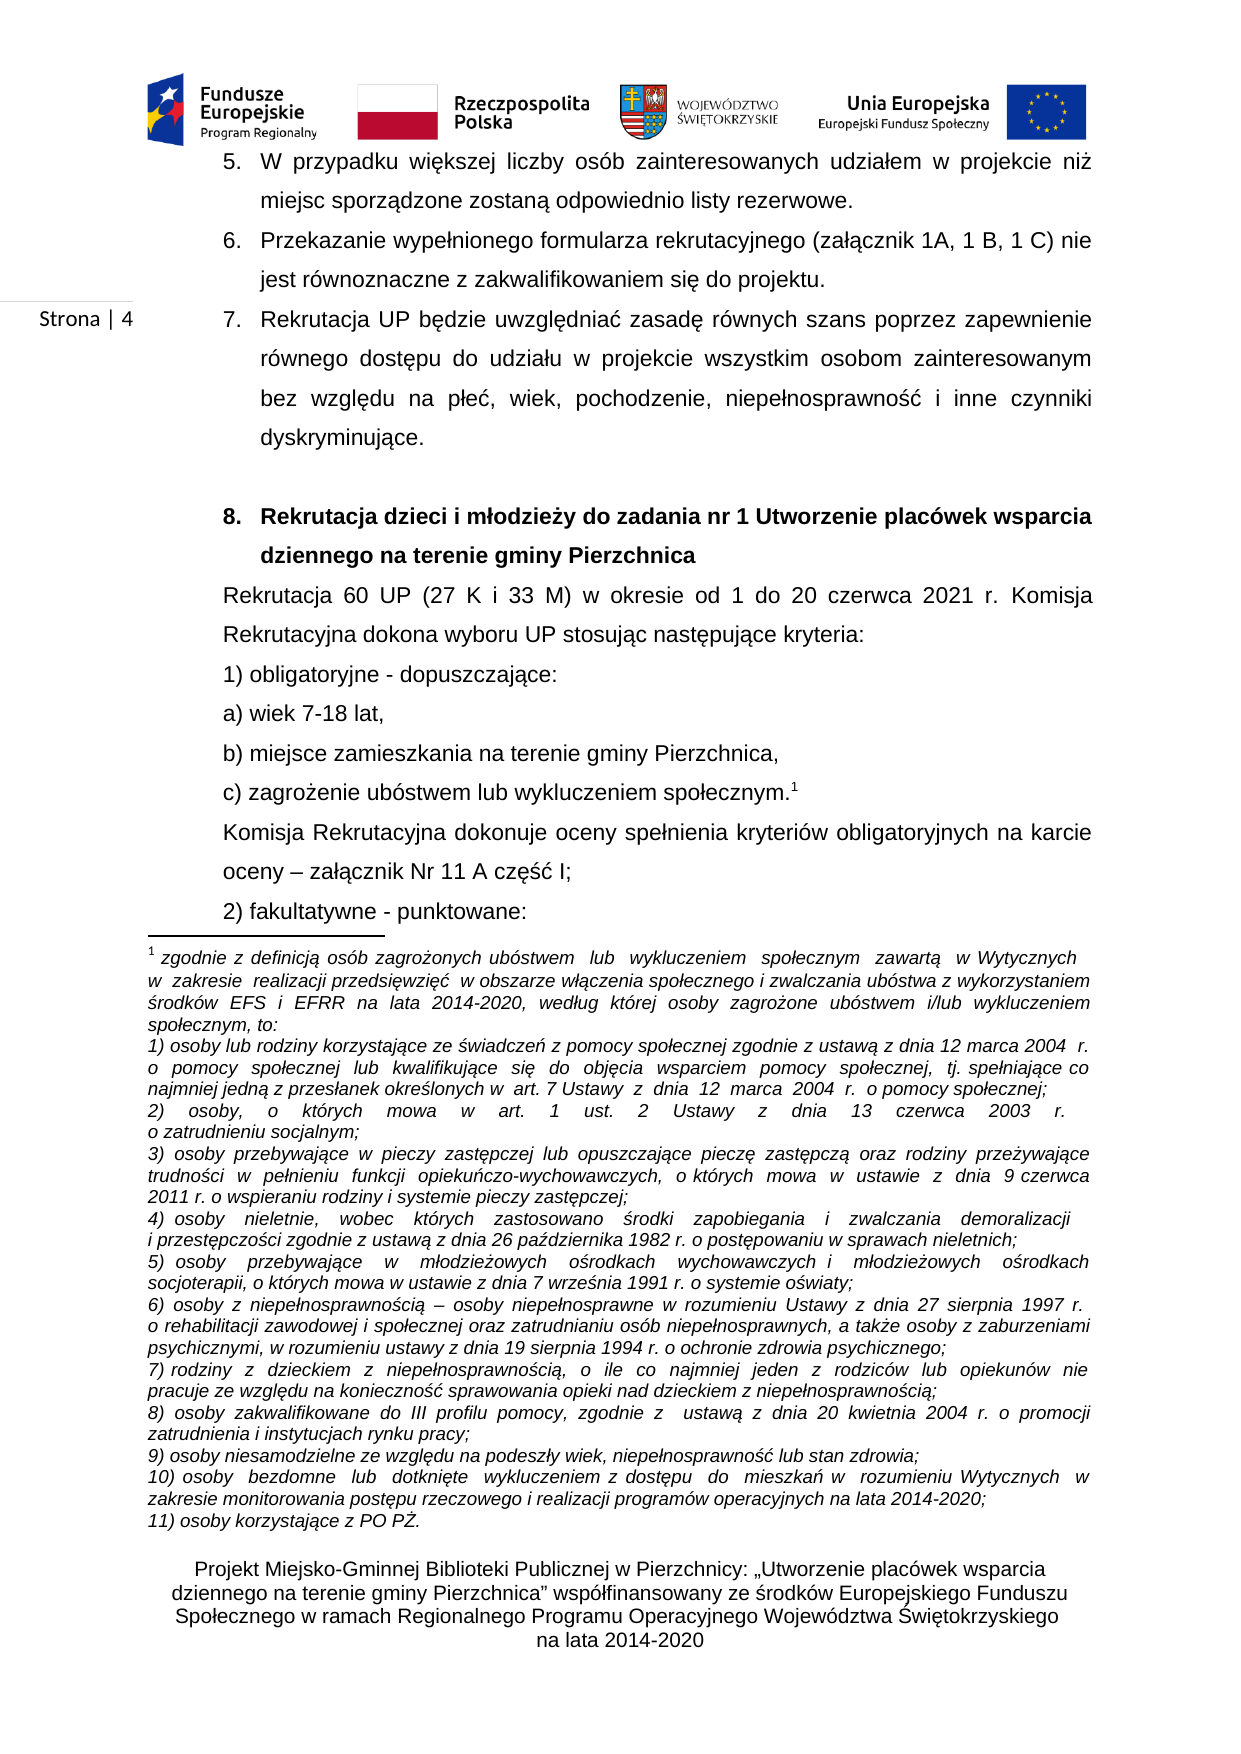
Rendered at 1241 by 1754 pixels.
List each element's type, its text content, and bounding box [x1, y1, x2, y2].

text 1) obligatoryjne - dopuszczające: [223, 661, 1093, 687]
picture [620, 73, 778, 146]
picture [819, 73, 1087, 146]
list Rekrutacja dzieci i młodzieży do zadania nr 1 Utworzenie placówek wsparcia dziennego na terenie gminy Pierzchnica [223, 503, 1093, 569]
text Komisja Rekrutacyjna dokonuje oceny spełnienia kryteriów obligatoryjnych na karcie oceny – załącznik Nr 11 A część I; [223, 819, 1093, 884]
list Rekrutacja UP będzie uwzględniać zasadę równych szans poprzez zapewnienie równego dostępu do udziału w projekcie wszystkim osobom zainteresowanym bez względu na płeć, wiek, pochodzenie, niepełnosprawność i inne czynniki dyskryminujące. [223, 306, 1093, 450]
picture [357, 73, 589, 146]
text Rekrutacja 60 UP (27 K i 33 M) w okresie od 1 do 20 czerwca 2021 r. Komisja Rekrutacyjna dokona wyboru UP stosując następujące kryteria: [223, 582, 1093, 648]
list W przypadku większej liczby osób zainteresowanych udziałem w projekcie niż miejsc sporządzone zostaną odpowiednio listy rezerwowe. [223, 148, 1093, 213]
text 2) fakultatywne - punktowane: [223, 898, 1093, 924]
picture [147, 73, 317, 146]
text a) wiek 7-18 lat, [223, 700, 1093, 727]
list Przekazanie wypełnionego formularza rekrutacyjnego (załącznik 1A, 1 B, 1 C) nie jest równoznaczne z zakwalifikowaniem się do projektu. [223, 227, 1093, 292]
text c) zagrożenie ubóstwem lub wykluczeniem społecznym. [223, 779, 1093, 806]
text b) miejsce zamieszkania na terenie gminy Pierzchnica, [223, 740, 1093, 766]
